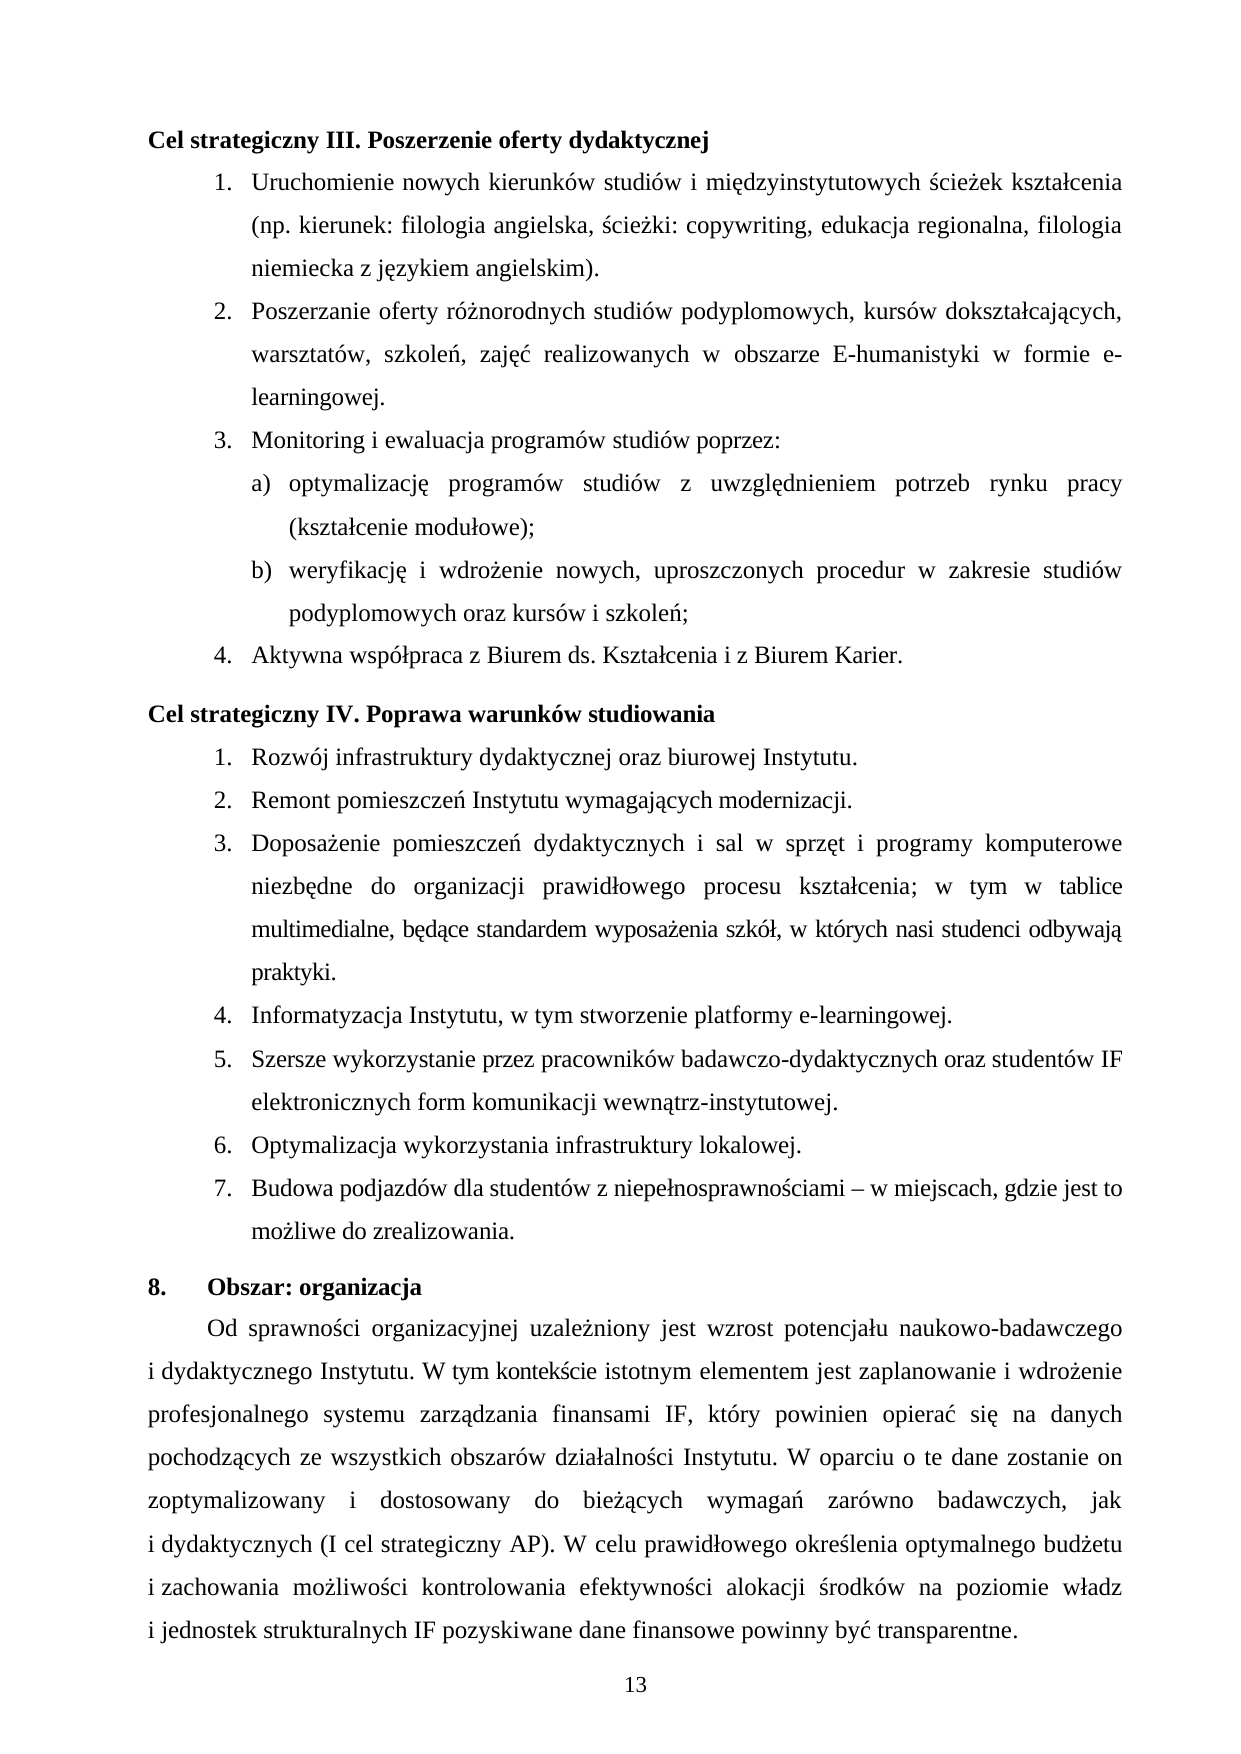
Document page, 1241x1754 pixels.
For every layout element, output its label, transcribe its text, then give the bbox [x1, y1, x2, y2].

list Remont pomieszczeń Instytutu wymagających modernizacji. [214, 785, 1123, 814]
list Rozwój infrastruktury dydaktycznej oraz biurowej Instytutu. [214, 742, 1123, 771]
list Monitoring i ewaluacja programów studiów poprzez: [214, 425, 1123, 454]
list Optymalizacja wykorzystania infrastruktury lokalowej. [214, 1130, 1123, 1159]
list optymalizację programów studiów z uwzględnieniem potrzeb rynku pracy (kształcenie modułowe); [251, 468, 1123, 540]
list Szersze wykorzystanie przez pracowników badawczo-dydaktycznych oraz studentów IF elektronicznych form komunikacji wewnątrz-instytutowej. [214, 1044, 1123, 1116]
list Doposażenie pomieszczeń dydaktycznych i sal w sprzęt i programy komputerowe niezbędne do organizacji prawidłowego procesu kształcenia; w tym w tablice multimedialne, będące standardem wyposażenia szkół, w których nasi studenci odbywają praktyki. [214, 828, 1123, 986]
text Od sprawności organizacyjnej uzależniony jest wzrost potencjału naukowo-badawczego i dydaktycznego Instytutu. W tym kontekście istotnym elementem jest zaplanowanie i wdrożenie profesjonalnego systemu zarządzania finansami IF, który powinien opierać się na danych pochodzących ze wszystkich obszarów działalności Instytutu. W oparciu o te dane zostanie on zoptymalizowany i dostosowany do bieżących wymagań zarówno badawczych, jak i dydaktycznych (I cel strategiczny AP). W celu prawidłowego określenia optymalnego budżetu i zachowania możliwości kontrolowania efektywności alokacji środków na poziomie władz i jednostek strukturalnych IF pozyskiwane dane finansowe powinny być transparentne. [148, 1313, 1123, 1644]
subtitle Obszar: organizacja [148, 1272, 1123, 1301]
text Cel strategiczny IV. Poprawa warunków studiowania [148, 699, 1123, 727]
text Cel strategiczny III. Poszerzenie oferty dydaktycznej [148, 125, 1123, 154]
list Aktywna współpraca z Biurem ds. Kształcenia i z Biurem Karier. [214, 641, 1123, 669]
list Informatyzacja Instytutu, w tym stworzenie platformy e-learningowej. [214, 1001, 1123, 1029]
list weryfikację i wdrożenie nowych, uproszczonych procedur w zakresie studiów podyplomowych oraz kursów i szkoleń; [251, 555, 1123, 627]
list Uruchomienie nowych kierunków studiów i międzyinstytutowych ścieżek kształcenia (np. kierunek: filologia angielska, ścieżki: copywriting, edukacja regionalna, filologia niemiecka z językiem angielskim). [214, 167, 1123, 282]
list Poszerzanie oferty różnorodnych studiów podyplomowych, kursów dokształcających, warsztatów, szkoleń, zajęć realizowanych w obszarze E-humanistyki w formie e-learningowej. [214, 296, 1123, 411]
list Budowa podjazdów dla studentów z niepełnosprawnościami – w miejscach, gdzie jest to możliwe do zrealizowania. [214, 1173, 1123, 1245]
